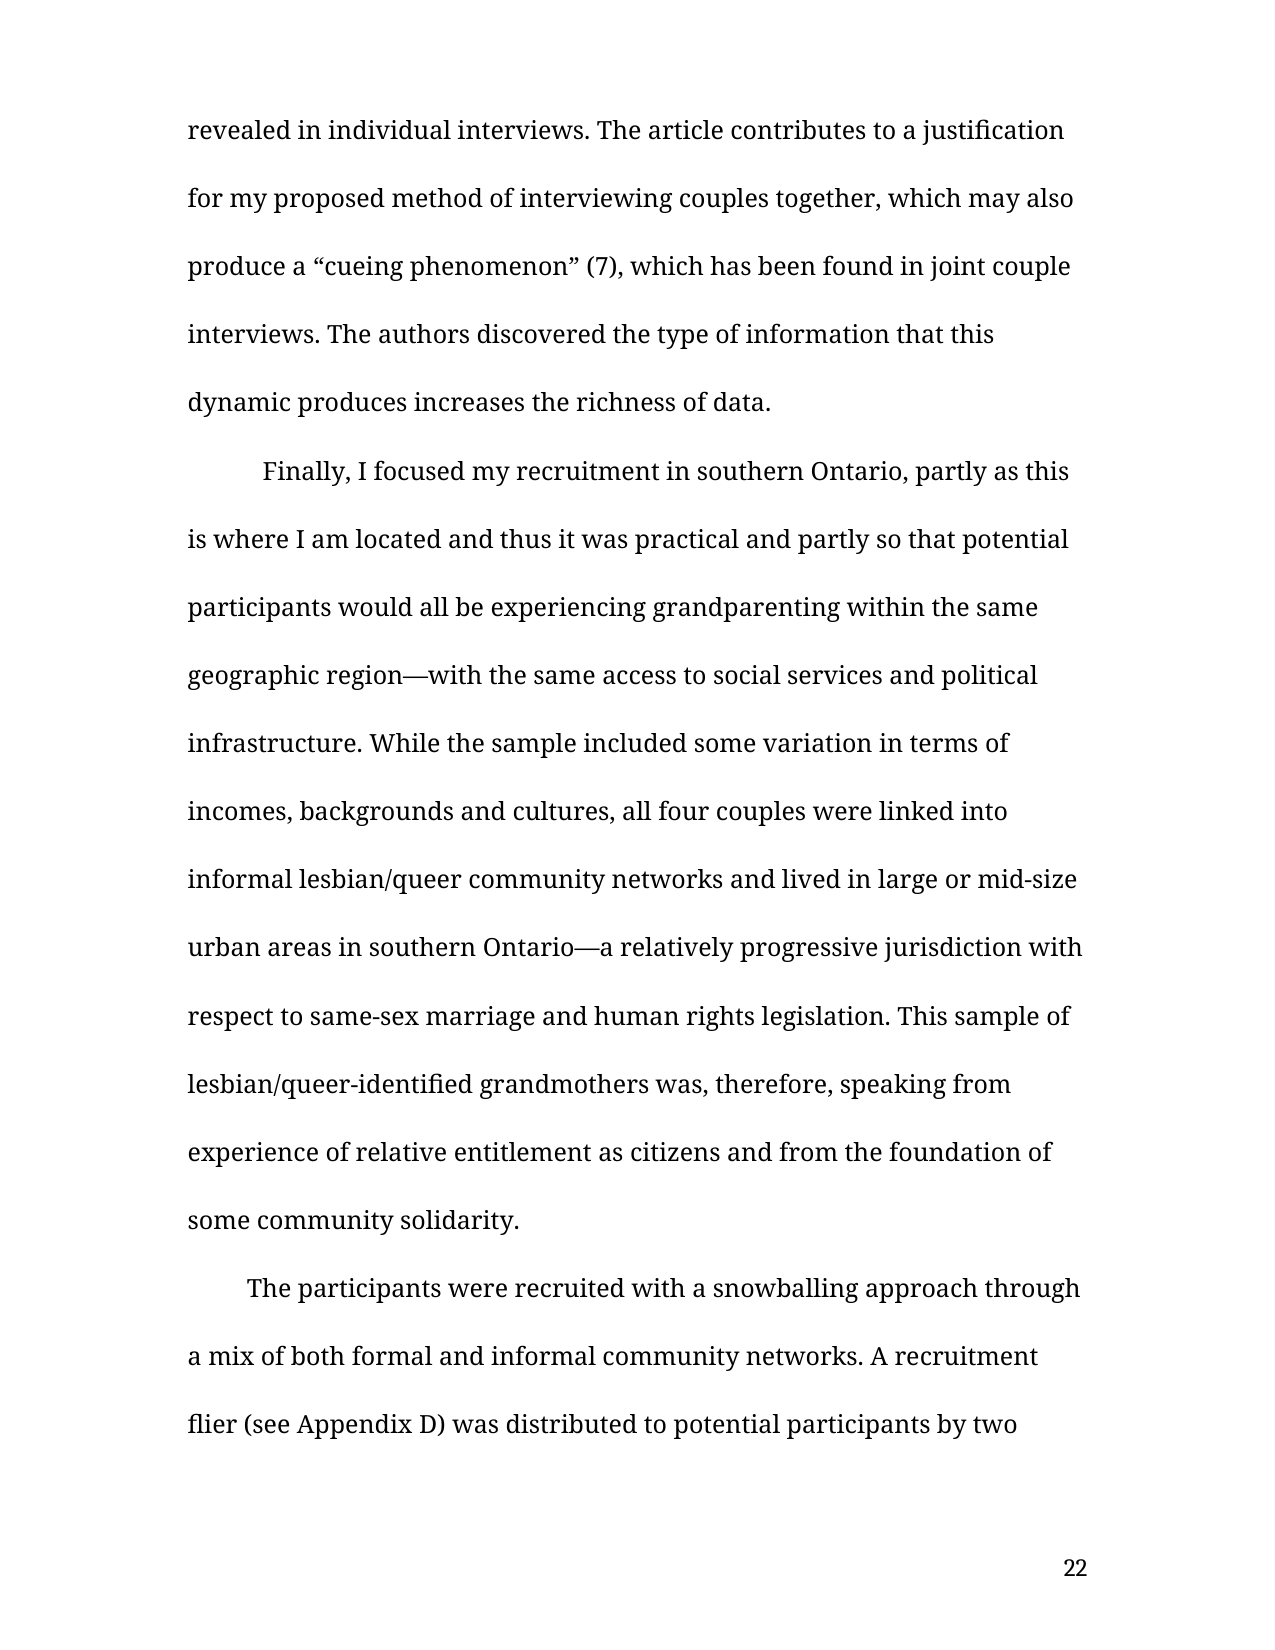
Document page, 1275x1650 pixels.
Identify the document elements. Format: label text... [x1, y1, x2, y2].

text Finally, I focused my recruitment in southern Ontario, partly as this is where I am located and thus it was practical and partly so that potential participants would all be experiencing grandparenting within the same geographic region—with the same access to social services and political infrastructure. While the sample included some variation in terms of incomes, backgrounds and cultures, all four couples were linked into informal lesbian/queer community networks and lived in large or mid-size urban areas in southern Ontario—a relatively progressive jurisdiction with respect to same-sex marriage and human rights legislation. This sample of lesbian/queer-identified grandmothers was, therefore, speaking from experience of relative entitlement as citizens and from the foundation of some community solidarity. [187, 453, 1087, 1237]
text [187, 112, 1087, 419]
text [187, 1271, 1087, 1441]
